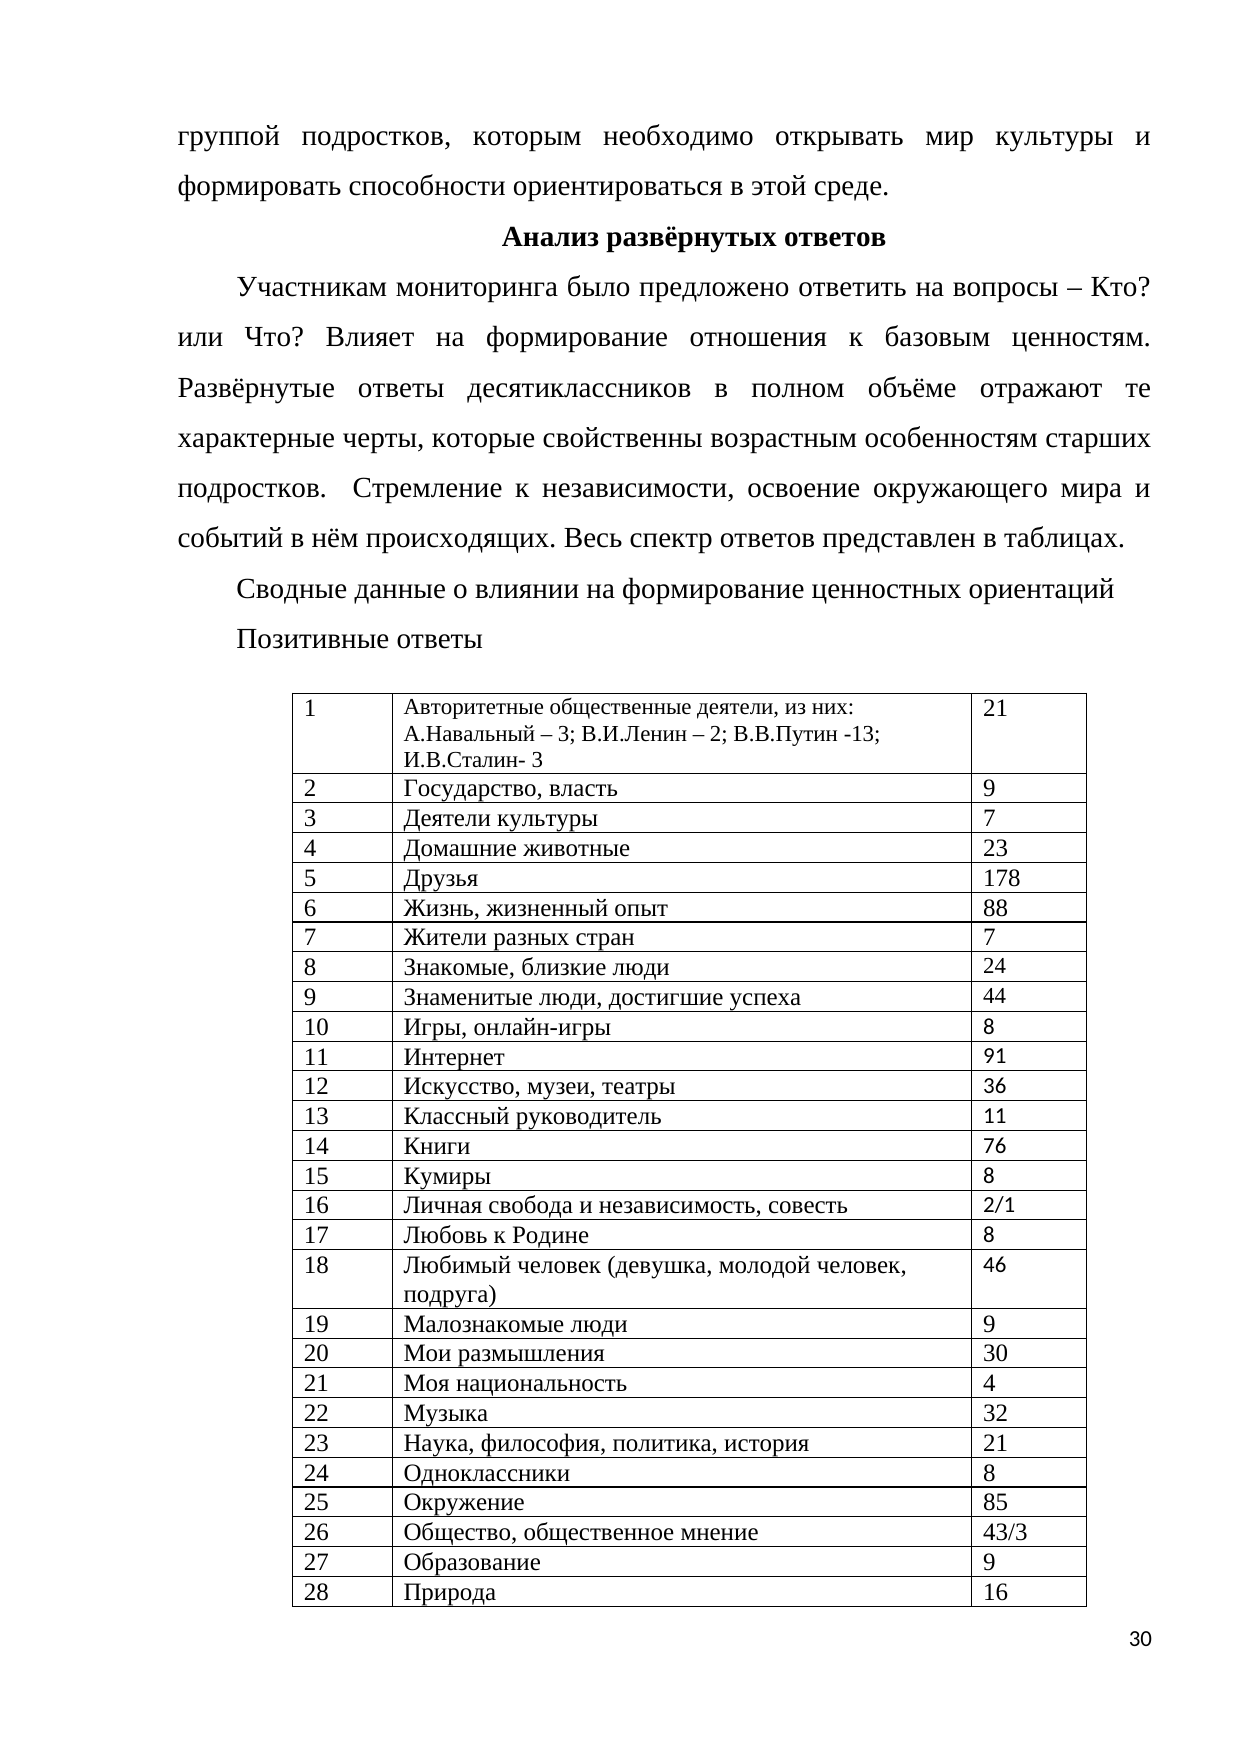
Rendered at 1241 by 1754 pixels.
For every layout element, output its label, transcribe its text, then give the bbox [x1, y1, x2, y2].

text Сводные данные о влиянии на формирование ценностных ориентаций [177, 571, 1152, 604]
table_cell 32 [972, 1398, 1086, 1427]
text Участникам мониторинга было предложено ответить на вопросы – Кто? или Что? Влияет на формирование отношения к базовым ценностям. Развёрнутые ответы десятиклассников в полном объёме отражают те характерные черты, которые свойственны возрастным особенностям старших подростков. Стремление к независимости, освоение окружающего мира и событий в нём происходящих. Весь спектр ответов представлен в таблицах. [177, 269, 1152, 554]
table_cell 13 [293, 1101, 392, 1130]
table_cell 44 [972, 982, 1086, 1011]
table_cell Классный руководитель [393, 1101, 971, 1130]
table_cell Государство, власть [393, 774, 971, 802]
table_cell 21 [293, 1368, 392, 1397]
table_cell 23 [972, 833, 1086, 862]
table_cell 2 [293, 774, 392, 802]
table_cell 9 [293, 982, 392, 1011]
table_cell 16 [293, 1191, 392, 1219]
table_cell 21 [972, 1428, 1086, 1457]
table_cell Окружение [393, 1488, 971, 1516]
table_cell 36 [972, 1071, 1086, 1100]
table_cell Моя национальность [393, 1368, 971, 1397]
table_cell 11 [293, 1042, 392, 1070]
table_cell 12 [293, 1071, 392, 1100]
table_cell 4 [293, 833, 392, 862]
table_cell Знаменитые люди, достигшие успеха [393, 982, 971, 1011]
table_cell Общество, общественное мнение [393, 1517, 971, 1546]
table_cell 8 [972, 1012, 1086, 1041]
table_cell Искусство, музеи, театры [393, 1071, 971, 1100]
table_cell 30 [972, 1339, 1086, 1367]
table_cell 6 [293, 893, 392, 921]
table_cell 178 [972, 863, 1086, 892]
table_cell 5 [293, 863, 392, 892]
table_cell Деятели культуры [393, 803, 971, 832]
table_cell 26 [293, 1517, 392, 1546]
table_cell 25 [293, 1488, 392, 1516]
table_cell 28 [293, 1577, 392, 1606]
table_cell 14 [293, 1131, 392, 1160]
table_cell 46 [972, 1250, 1086, 1308]
table_cell 7 [293, 923, 392, 951]
table_cell 76 [972, 1131, 1086, 1160]
table_cell Музыка [393, 1398, 971, 1427]
table_cell Образование [393, 1547, 971, 1576]
table_cell 17 [293, 1220, 392, 1249]
table_cell 8 [972, 1458, 1086, 1486]
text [177, 118, 1152, 202]
table_cell 9 [972, 774, 1086, 802]
table_cell Интернет [393, 1042, 971, 1070]
table_cell Мои размышления [393, 1339, 971, 1367]
table_cell 23 [293, 1428, 392, 1457]
table_cell Малознакомые люди [393, 1309, 971, 1337]
table_cell 16 [972, 1577, 1086, 1606]
table_cell 10 [293, 1012, 392, 1041]
table_cell 22 [293, 1398, 392, 1427]
table_cell 27 [293, 1547, 392, 1576]
text Анализ развёрнутых ответов [177, 219, 1152, 252]
table_cell 8 [972, 1161, 1086, 1189]
table_cell 8 [293, 952, 392, 981]
table_cell 7 [972, 803, 1086, 832]
table_cell Книги [393, 1131, 971, 1160]
table_cell 2/1 [972, 1191, 1086, 1219]
table_cell 15 [293, 1161, 392, 1189]
table_cell Любовь к Родине [393, 1220, 971, 1249]
table_cell 88 [972, 893, 1086, 921]
table_cell Кумиры [393, 1161, 971, 1189]
table_header Авторитетные общественные деятели, из них: А.Навальный – 3; В.И.Ленин – 2; В.В.Путин -13; И.В.Сталин- 3 [393, 694, 971, 772]
table_cell 11 [972, 1101, 1086, 1130]
table_cell 18 [293, 1250, 392, 1308]
table_cell Домашние животные [393, 833, 971, 862]
table_cell Наука, философия, политика, история [393, 1428, 971, 1457]
table_cell 24 [972, 952, 1086, 981]
table_cell Одноклассники [393, 1458, 971, 1486]
table_cell Природа [393, 1577, 971, 1606]
table_cell 20 [293, 1339, 392, 1367]
table_cell 8 [972, 1220, 1086, 1249]
table_cell 85 [972, 1488, 1086, 1516]
table_cell 19 [293, 1309, 392, 1337]
table_cell 9 [972, 1309, 1086, 1337]
table_cell 24 [293, 1458, 392, 1486]
table_cell Знакомые, близкие люди [393, 952, 971, 981]
table_cell 9 [972, 1547, 1086, 1576]
text Позитивные ответы [177, 621, 1152, 655]
table_cell Игры, онлайн-игры [393, 1012, 971, 1041]
table_cell Личная свобода и независимость, совесть [393, 1191, 971, 1219]
table_cell Любимый человек (девушка, молодой человек, подруга) [393, 1250, 971, 1308]
table_cell Жители разных стран [393, 923, 971, 951]
table_cell Друзья [393, 863, 971, 892]
table_cell 43/3 [972, 1517, 1086, 1546]
table_cell 7 [972, 923, 1086, 951]
table_cell 4 [972, 1368, 1086, 1397]
table_header 1 [293, 694, 392, 772]
table_header 21 [972, 694, 1086, 772]
table_cell 91 [972, 1042, 1086, 1070]
table_cell 3 [293, 803, 392, 832]
table_cell Жизнь, жизненный опыт [393, 893, 971, 921]
